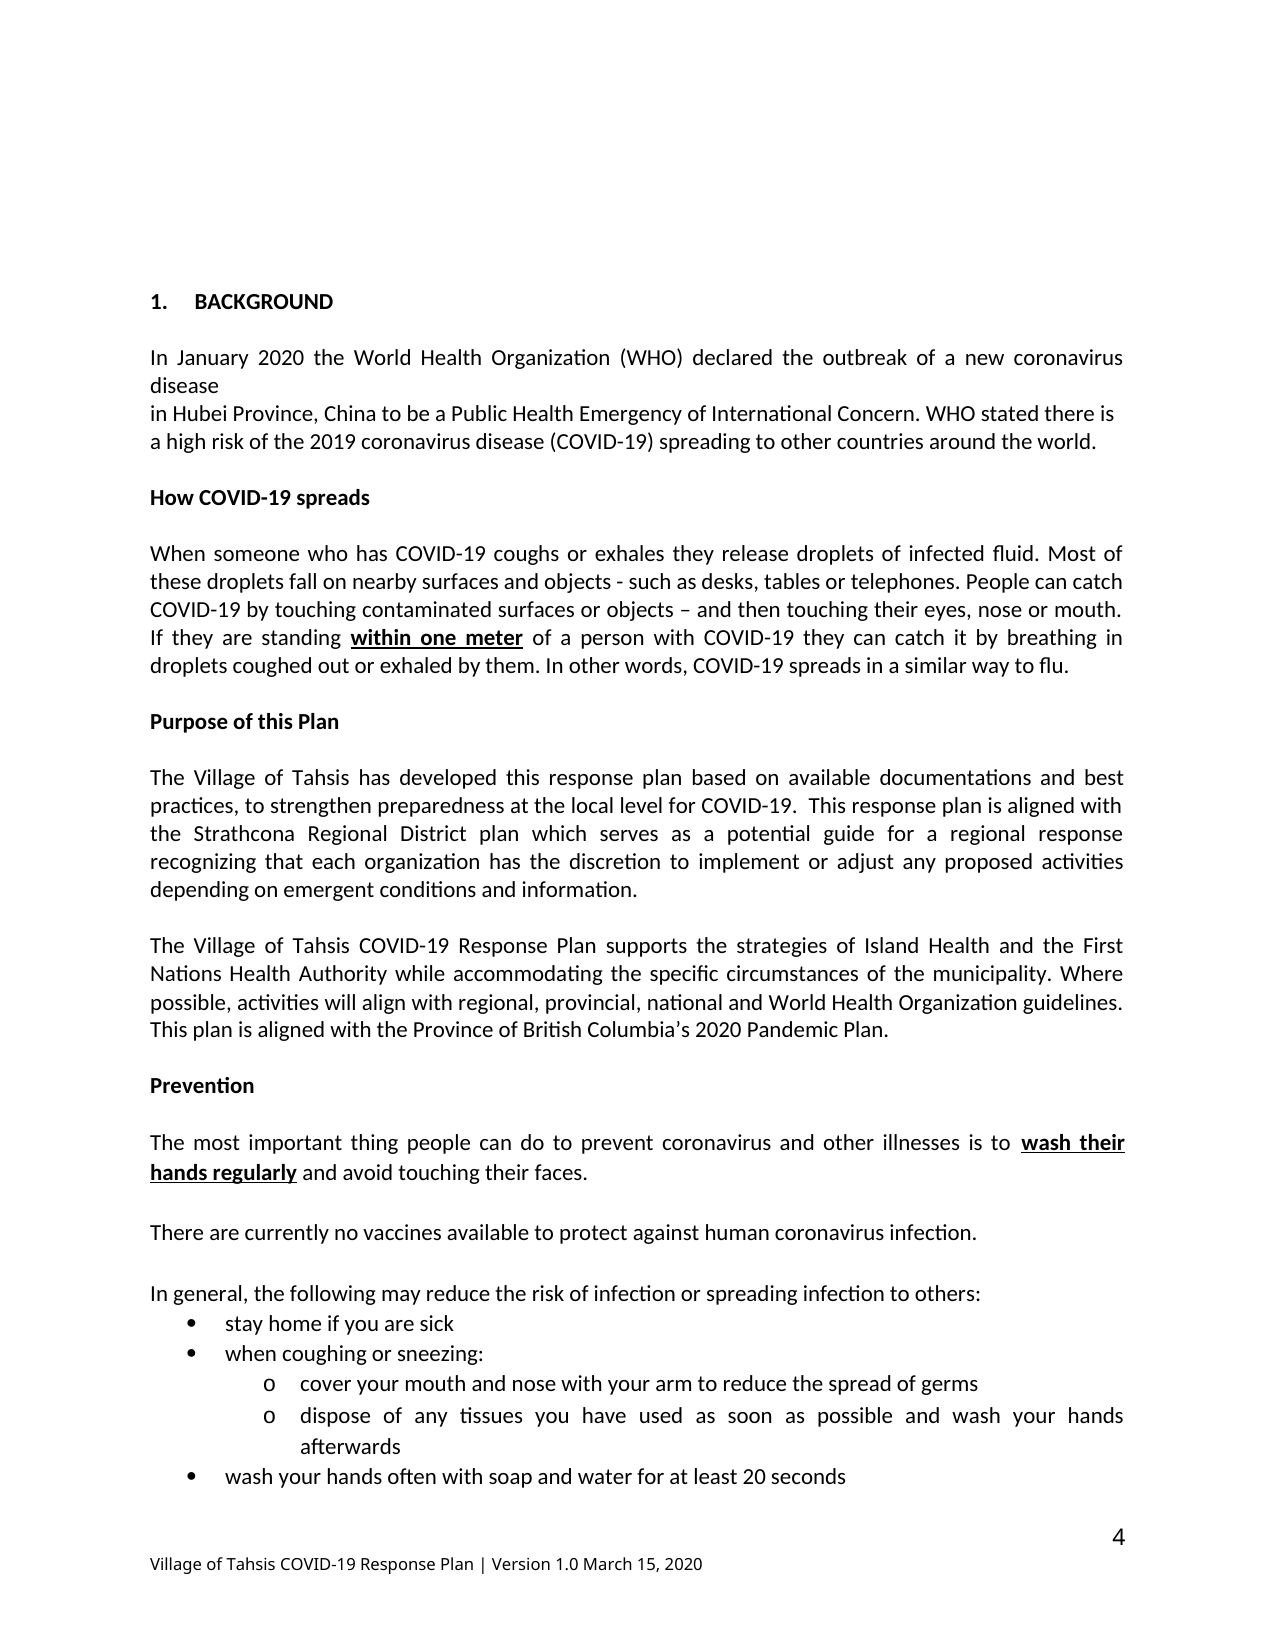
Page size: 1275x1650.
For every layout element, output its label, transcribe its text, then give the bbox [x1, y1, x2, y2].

subtitle Prevention [150, 1072, 1125, 1100]
subtitle BACKGROUND [150, 287, 1125, 315]
list stay home if you are sick [187, 1309, 1125, 1337]
text In January 2020 the World Health Organization (WHO) declared the outbreak of a new coronavirus disease [150, 343, 1125, 399]
subtitle How COVID-19 spreads [150, 483, 1125, 511]
list dispose of any tissues you have used as soon as possible and wash your hands afterwards [262, 1401, 1125, 1460]
text a high risk of the 2019 coronavirus disease (COVID-19) spreading to other countries around the world. [150, 427, 1125, 455]
text The Village of Tahsis COVID-19 Response Plan supports the strategies of Island Health and the First Nations Health Authority while accommodating the specific circumstances of the municipality. Where possible, activities will align with regional, provincial, national and World Health Organization guidelines. This plan is aligned with the Province of British Columbia’s 2020 Pandemic Plan. [150, 932, 1125, 1044]
text in Hubei Province, China to be a Public Health Emergency of International Concern. WHO stated there is [150, 399, 1125, 427]
text When someone who has COVID-19 coughs or exhales they release droplets of infected fluid. Most of these droplets fall on nearby surfaces and objects - such as desks, tables or telephones. People can catch COVID-19 by touching contaminated surfaces or objects – and then touching their eyes, nose or mouth. If they are standing within one meter of a person with COVID-19 they can catch it by breathing in droplets coughed out or exhaled by them. In other words, COVID-19 spreads in a similar way to flu. [150, 539, 1125, 679]
list cover your mouth and nose with your arm to reduce the spread of germs [262, 1369, 1125, 1398]
list when coughing or sneezing: [187, 1339, 1125, 1367]
text The most important thing people can do to prevent coronavirus and other illnesses is to wash their hands regularly and avoid touching their faces. [150, 1128, 1125, 1186]
text There are currently no vaccines available to protect against human coronavirus infection. [150, 1218, 1125, 1246]
subtitle Purpose of this Plan [150, 707, 1125, 735]
text In general, the following may reduce the risk of infection or spreading infection to others: [150, 1279, 1125, 1307]
text The Village of Tahsis has developed this response plan based on available documentations and best practices, to strengthen preparedness at the local level for COVID-19. This response plan is aligned with the Strathcona Regional District plan which serves as a potential guide for a regional response recognizing that each organization has the discretion to implement or adjust any proposed activities depending on emergent conditions and information. [150, 763, 1125, 903]
list wash your hands often with soap and water for at least 20 seconds [187, 1462, 1125, 1490]
